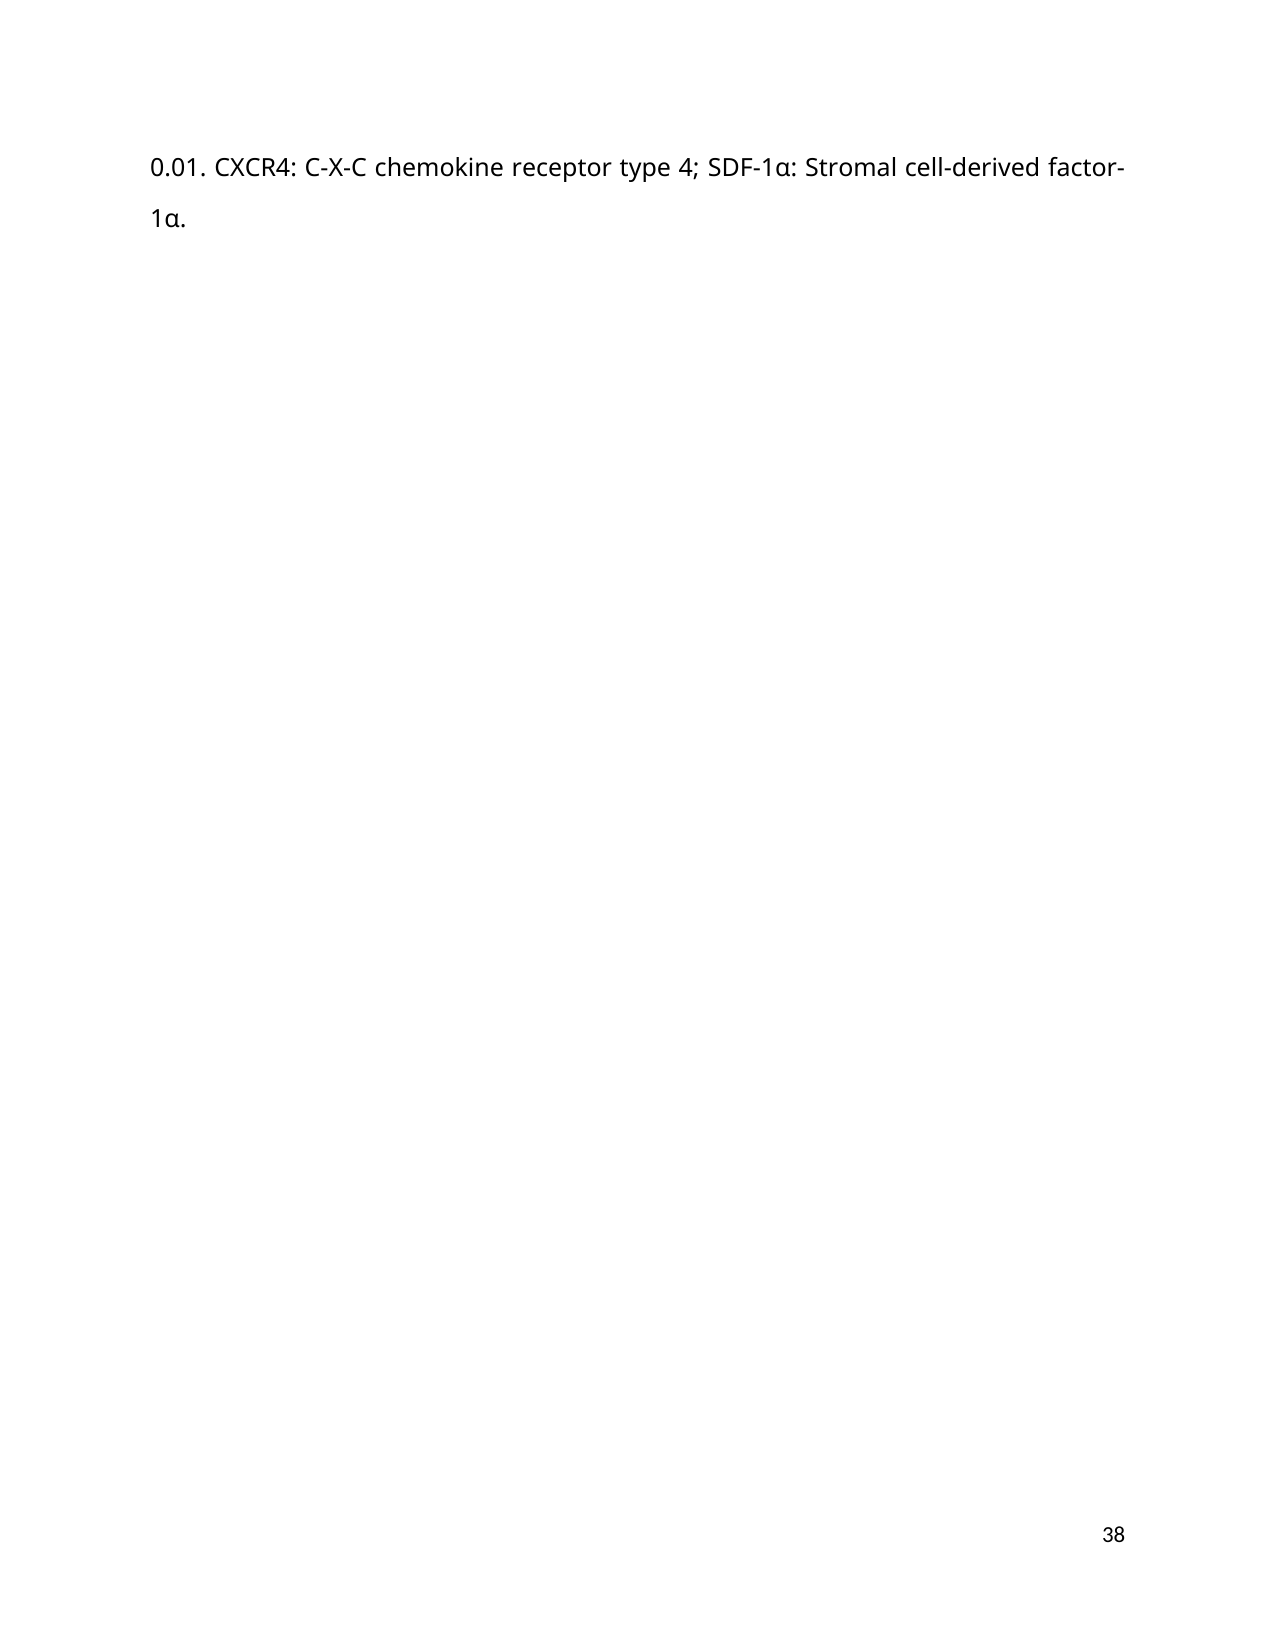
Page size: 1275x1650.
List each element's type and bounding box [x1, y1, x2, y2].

text [150, 150, 1125, 235]
